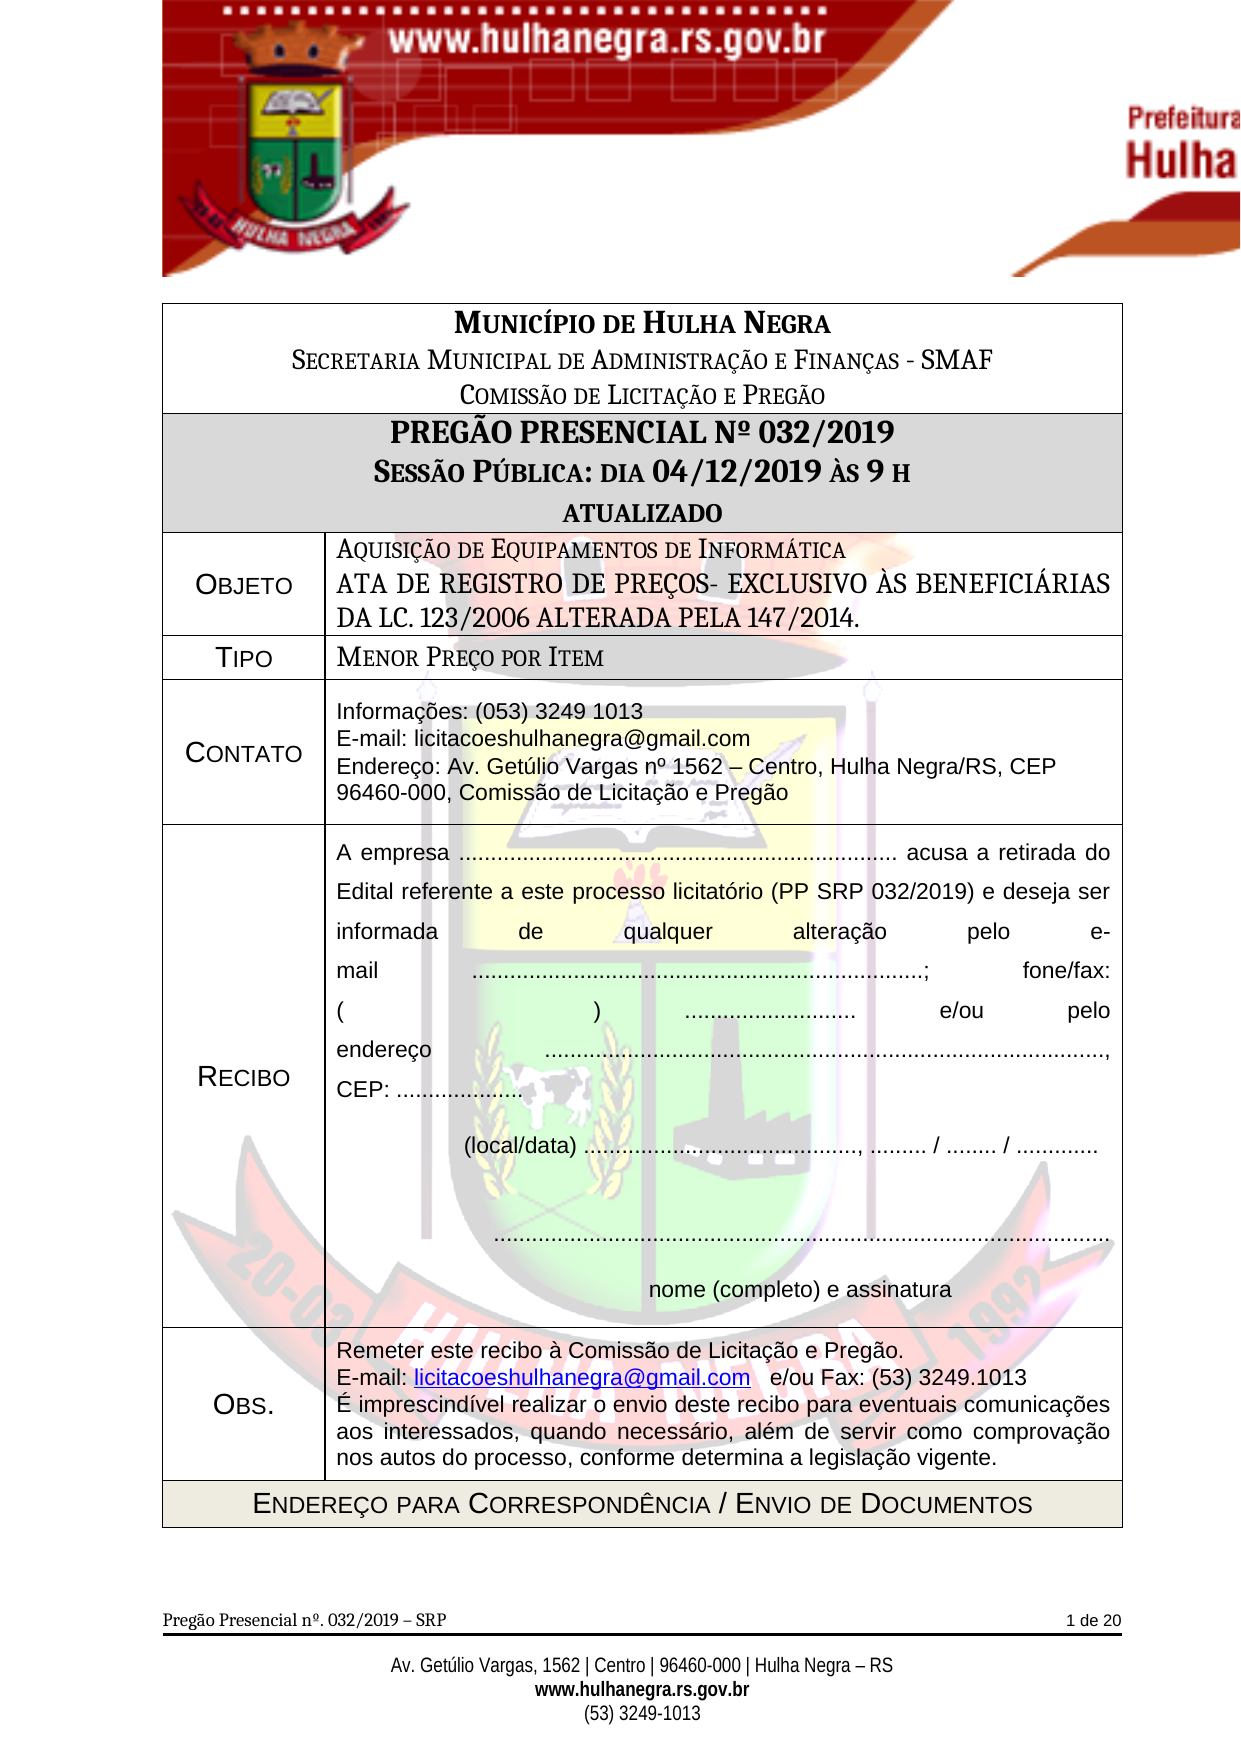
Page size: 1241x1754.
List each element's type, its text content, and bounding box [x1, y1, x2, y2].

table_cell Obs. [163, 1328, 324, 1480]
table_cell Aquisição de Equipamentos de Informática ATA DE REGISTRO DE PREÇOS- EXCLUSIVO ÀS BENEFICIÁRIAS DA LC. 123/2006 ALTERADA PELA 147/2014. [326, 533, 1122, 635]
table_cell PREGÃO PRESENCIAL Nº 032/2019 Sessão Pública: dia 04/12/2019 às 9 h atualizado [163, 414, 1122, 532]
table_cell A empresa ..................................................................... acusa a retirada do Edital referente a este processo licitatório (PP SRP 032/2019) e deseja ser informada de qualquer alteração pelo e-mail .......................................................................; fone/fax: ( ) ........................... e/ou pelo endereço ........................................................................................, CEP: .................... (local/data) ..........................................., ......... / ........ / ............. ................................................................................................. nome (completo) e assinatura [326, 825, 1122, 1327]
table_cell Recibo [163, 825, 324, 1327]
table_cell Menor Preço por Item [326, 636, 1122, 679]
picture [162, 0, 1241, 277]
table_cell Tipo [163, 636, 324, 679]
table_cell Informações: (053) 3249 1013 E-mail: licitacoeshulhanegra@gmail.com Endereço: Av. Getúlio Vargas nº 1562 – Centro, Hulha Negra/RS, CEP 96460-000, Comissão de Licitação e Pregão [326, 680, 1122, 824]
table_cell Endereço para Correspondência / Envio de Documentos [163, 1481, 1122, 1527]
table_cell Contato [163, 680, 324, 824]
table_cell Remeter este recibo à Comissão de Licitação e Pregão. E-mail: licitacoeshulhanegra@gmail.com e/ou Fax: (53) 3249.1013 É imprescindível realizar o envio deste recibo para eventuais comunicações aos interessados, quando necessário, além de servir como comprovação nos autos do processo, conforme determina a legislação vigente. [326, 1328, 1122, 1480]
table_cell Objeto [163, 533, 324, 635]
table_header Município de Hulha Negra Secretaria Municipal de Administração e Finanças - SMAF Comissão de Licitação e Pregão [163, 304, 1122, 412]
